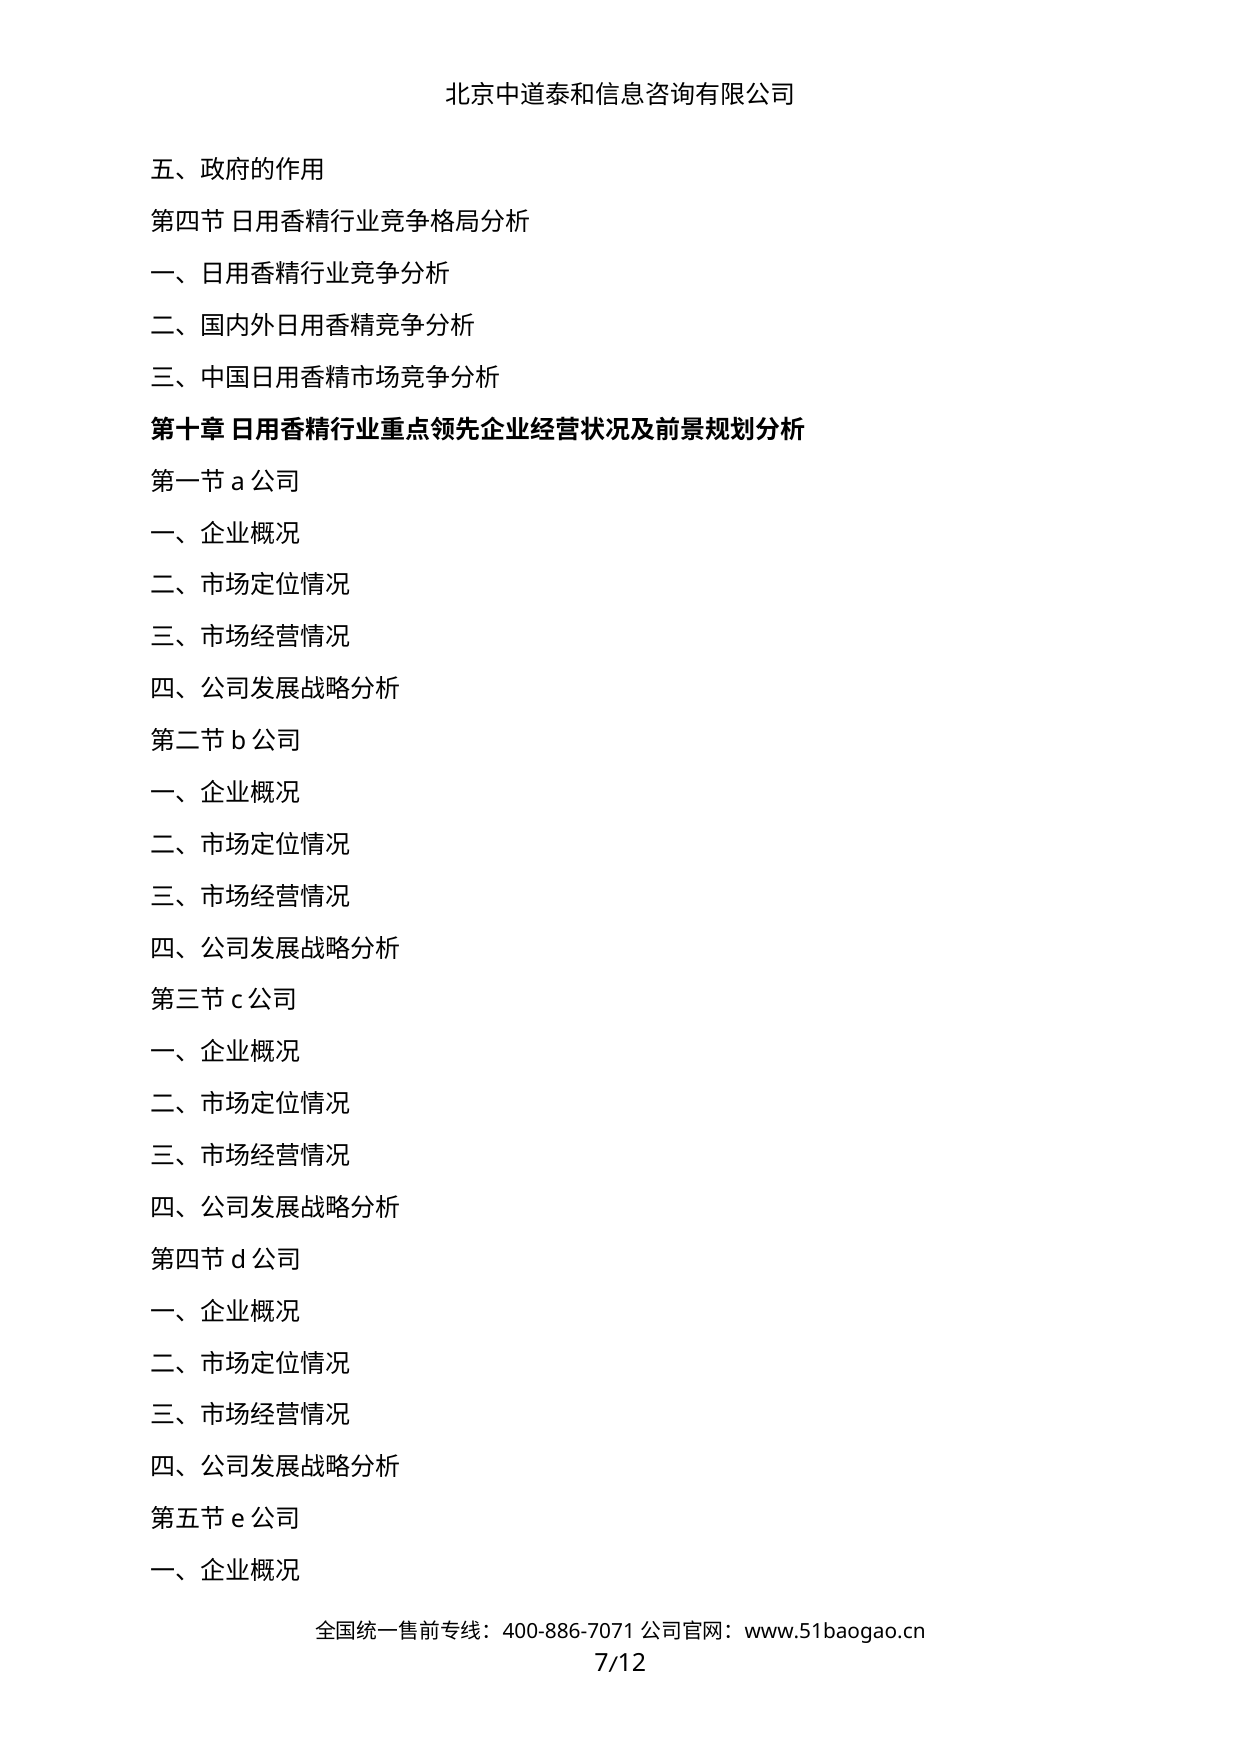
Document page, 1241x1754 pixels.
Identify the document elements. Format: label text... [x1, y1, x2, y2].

text 三、中国日用香精市场竞争分析 [150, 357, 1090, 394]
text 二、市场定位情况 [150, 824, 1090, 861]
text 四、公司发展战略分析 [150, 669, 1090, 705]
text 第五节 e公司 [150, 1499, 1090, 1535]
text 第三节 c公司 [150, 980, 1090, 1016]
text 四、公司发展战略分析 [150, 928, 1090, 964]
text 一、企业概况 [150, 513, 1090, 549]
text 一、企业概况 [150, 772, 1090, 809]
text 第十章 日用香精行业重点领先企业经营状况及前景规划分析 [150, 409, 1090, 446]
text 一、日用香精行业竞争分析 [150, 254, 1090, 290]
text 第四节 日用香精行业竞争格局分析 [150, 202, 1090, 238]
text 三、市场经营情况 [150, 1395, 1090, 1431]
text 第一节 a公司 [150, 461, 1090, 497]
text 五、政府的作用 [150, 150, 1090, 186]
text 三、市场经营情况 [150, 617, 1090, 653]
text 一、企业概况 [150, 1551, 1090, 1587]
text 四、公司发展战略分析 [150, 1447, 1090, 1483]
text 四、公司发展战略分析 [150, 1187, 1090, 1224]
text 二、市场定位情况 [150, 1084, 1090, 1120]
text 三、市场经营情况 [150, 876, 1090, 912]
text 第四节 d公司 [150, 1239, 1090, 1276]
text 三、市场经营情况 [150, 1136, 1090, 1172]
text 二、国内外日用香精竞争分析 [150, 306, 1090, 342]
text 一、企业概况 [150, 1291, 1090, 1327]
text 二、市场定位情况 [150, 1343, 1090, 1379]
text 二、市场定位情况 [150, 565, 1090, 601]
text 第二节 b公司 [150, 721, 1090, 757]
text 一、企业概况 [150, 1032, 1090, 1068]
